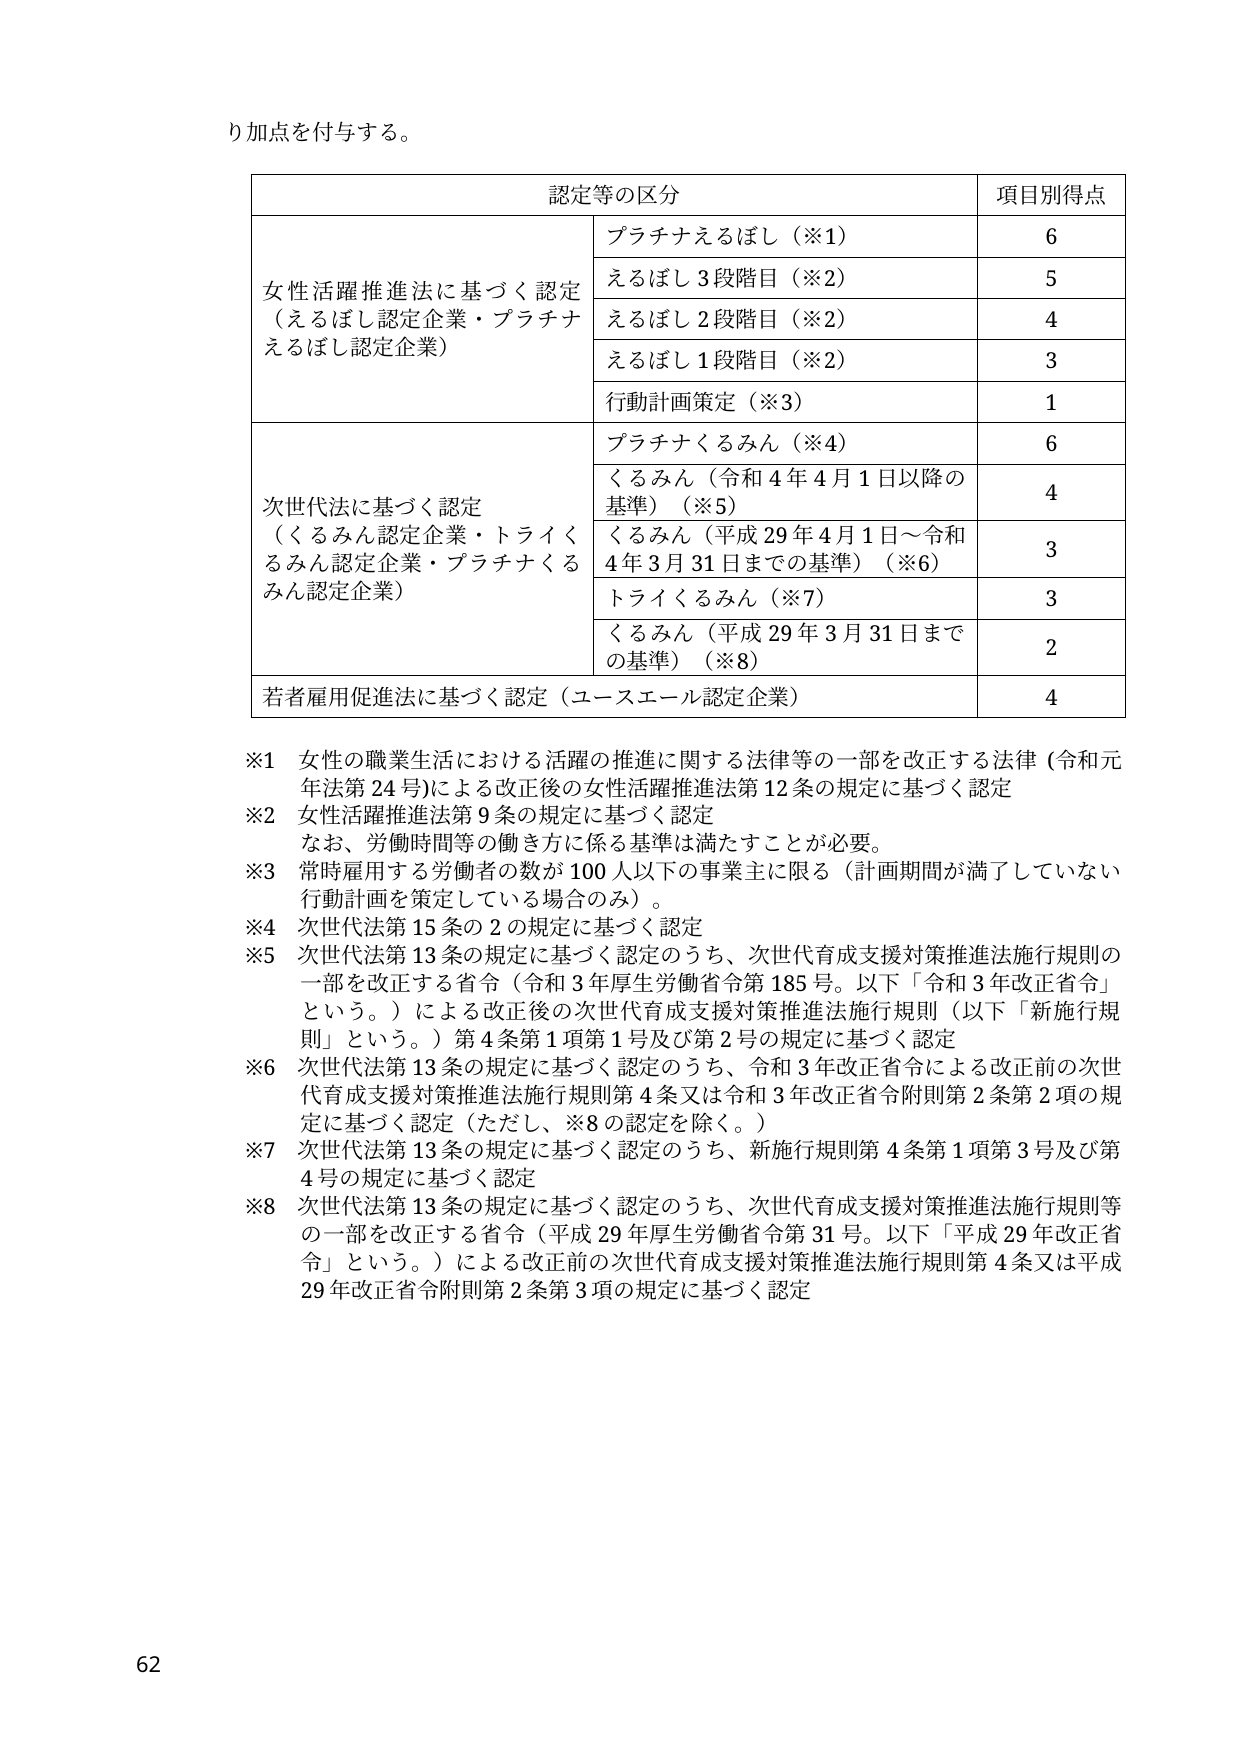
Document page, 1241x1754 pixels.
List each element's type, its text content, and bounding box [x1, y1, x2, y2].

table_cell えるぼし2段階目（※2） [594, 299, 977, 339]
table_cell 2 [978, 620, 1125, 675]
table_cell 4 [978, 676, 1125, 717]
text ※3 常時雇用する労働者の数が100人以下の事業主に限る（計画期間が満了していない行動計画を策定している場合のみ）。 [245, 857, 1122, 913]
table_header 項目別得点 [978, 175, 1125, 215]
table_cell トライくるみん（※7） [594, 578, 977, 618]
text ※8 次世代法第13条の規定に基づく認定のうち、次世代育成支援対策推進法施行規則等の一部を改正する省令（平成29年厚生労働省令第31号。以下「平成29年改正省令」という。）による改正前の次世代育成支援対策推進法施行規則第4条又は平成29年改正省令附則第2条第3項の規定に基づく認定 [245, 1192, 1122, 1304]
text ※2 女性活躍推進法第9条の規定に基づく認定 [245, 802, 1122, 829]
table_cell えるぼし1段階目（※2） [594, 340, 977, 381]
table_cell 1 [978, 382, 1125, 422]
text ※5 次世代法第13条の規定に基づく認定のうち、次世代育成支援対策推進法施行規則の一部を改正する省令（令和3年厚生労働省令第185号。以下「令和3年改正省令」という。）による改正後の次世代育成支援対策推進法施行規則（以下「新施行規則」という。）第4条第1項第1号及び第2号の規定に基づく認定 [245, 941, 1122, 1053]
table_cell 3 [978, 521, 1125, 577]
table_cell 3 [978, 340, 1125, 381]
table_cell えるぼし3段階目（※2） [594, 258, 977, 298]
table_cell 6 [978, 216, 1125, 257]
table_cell 女性活躍推進法に基づく認定（えるぼし認定企業・プラチナえるぼし認定企業） [252, 216, 593, 422]
text なお、労働時間等の働き方に係る基準は満たすことが必要。 [300, 829, 1122, 857]
table_cell くるみん（令和4年4月1日以降の基準）（※5） [594, 465, 977, 520]
table_cell くるみん（平成29年3月31日までの基準）（※8） [594, 620, 977, 675]
table_cell 4 [978, 299, 1125, 339]
table_cell 6 [978, 423, 1125, 463]
table_cell プラチナえるぼし（※1） [594, 216, 977, 257]
table_header 認定等の区分 [252, 175, 977, 215]
text ※7 次世代法第13条の規定に基づく認定のうち、新施行規則第4条第1項第3号及び第4号の規定に基づく認定 [245, 1137, 1122, 1192]
table_cell 5 [978, 258, 1125, 298]
table_cell 4 [978, 465, 1125, 520]
table_cell 3 [978, 578, 1125, 618]
table_cell 次世代法に基づく認定 （くるみん認定企業・トライくるみん認定企業・プラチナくるみん認定企業） [252, 423, 593, 675]
table_cell くるみん（平成29年4月1日～令和4年3月31日までの基準）（※6） [594, 521, 977, 577]
table_cell プラチナくるみん（※4） [594, 423, 977, 463]
text ※6 次世代法第13条の規定に基づく認定のうち、令和3年改正省令による改正前の次世代育成支援対策推進法施行規則第4条又は令和3年改正省令附則第2条第2項の規定に基づく認定（ただし、※8の認定を除く。） [245, 1053, 1122, 1137]
table_cell 行動計画策定（※3） [594, 382, 977, 422]
text ※1 女性の職業生活における活躍の推進に関する法律等の一部を改正する法律 (令和元年法第24号)による改正後の女性活躍推進法第12条の規定に基づく認定 [245, 746, 1122, 802]
text ※4 次世代法第15条の2の規定に基づく認定 [245, 913, 1122, 941]
table_cell 若者雇用促進法に基づく認定（ユースエール認定企業） [252, 676, 977, 717]
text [224, 118, 1122, 146]
